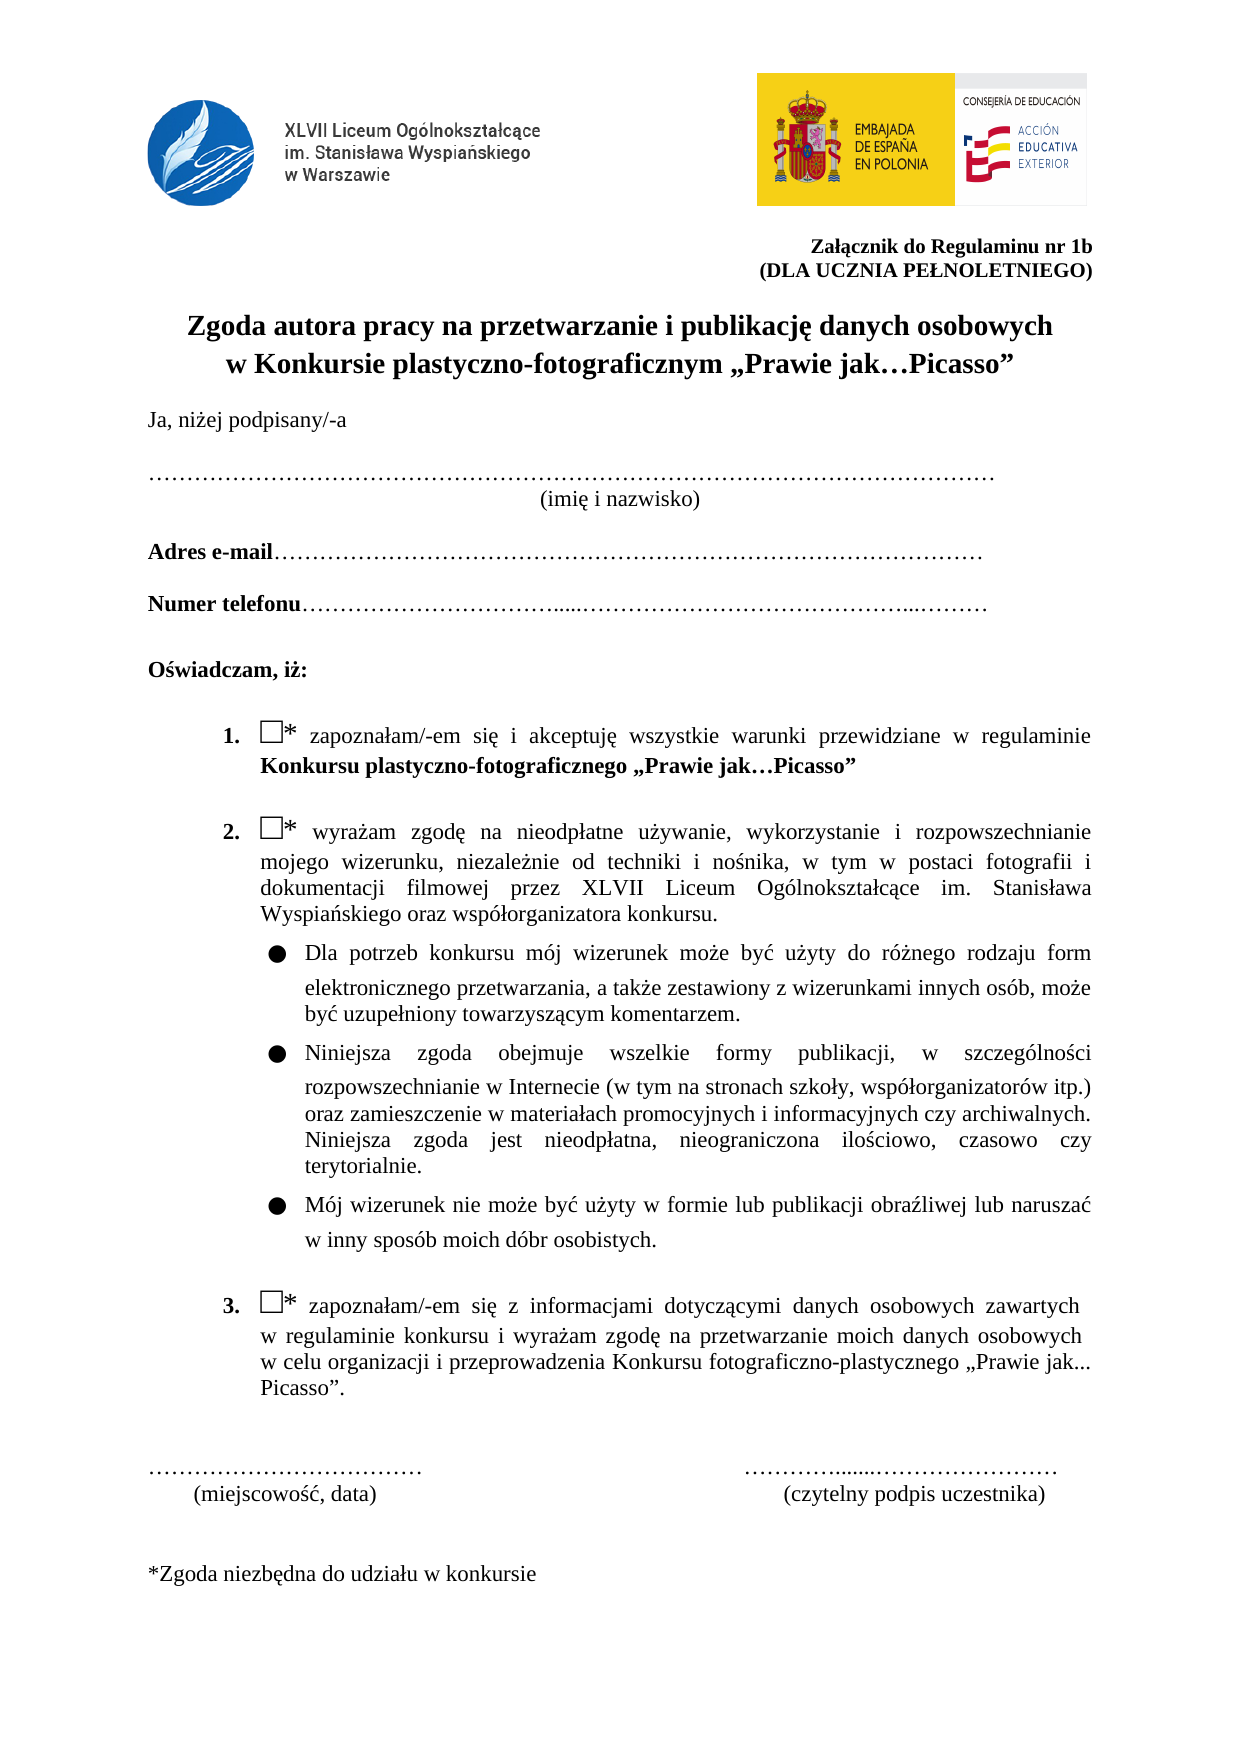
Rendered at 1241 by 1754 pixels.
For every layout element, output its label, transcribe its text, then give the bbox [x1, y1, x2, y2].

text Zgoda autora pracy na przetwarzanie i publikację danych osobowych [148, 308, 1093, 342]
text (DLA UCZNIA PEŁNOLETNIEGO) [148, 258, 1093, 282]
list Mój wizerunek nie może być użyty w formie lub publikacji obraźliwej lub naruszać w inny sposób moich dóbr osobistych. [267, 1179, 1093, 1252]
list □* wyrażam zgodę na nieodpłatne używanie, wykorzystanie i rozpowszechnianie mojego wizerunku, niezależnie od techniki i nośnika, w tym w postaci fotografii i dokumentacji filmowej przez XLVII Liceum Ogólnokształcące im. Stanisława Wyspiańskiego oraz współorganizatora konkursu. [223, 804, 1093, 927]
list □* zapoznałam/-em się z informacjami dotyczącymi danych osobowych zawartych w regulaminie konkursu i wyrażam zgodę na przetwarzanie moich danych osobowych w celu organizacji i przeprowadzenia Konkursu fotograficzno-plastycznego „Prawie jak... Picasso”. [223, 1278, 1093, 1401]
text ……………………………… ………….......…………………… [148, 1453, 1093, 1480]
list □* zapoznałam/-em się i akceptuję wszystkie warunki przewidziane w regulaminie Konkursu plastyczno-fotograficznego „Prawie jak…Picasso” [223, 709, 1093, 778]
text w Konkursie plastyczno-fotograficznym „Prawie jak…Picasso” [148, 347, 1093, 380]
picture [147, 100, 540, 206]
text *Zgoda niezbędna do udziału w konkursie [148, 1561, 1093, 1587]
text Ja, niżej podpisany/-a [148, 406, 1093, 433]
text (miejscowość, data) (czytelny podpis uczestnika) [148, 1480, 1093, 1506]
text ………………………………………………………………………………………………… [148, 459, 1093, 486]
text Załącznik do Regulaminu nr 1b [148, 233, 1093, 258]
text Numer telefonu…………………………….....……………………………………...……… [148, 590, 1093, 617]
text Adres e-mail………………………………………………………………………………… [148, 538, 1093, 564]
text Oświadczam, iż: [148, 656, 1093, 682]
list Dla potrzeb konkursu mój wizerunek może być użyty do różnego rodzaju form elektronicznego przetwarzania, a także zestawiony z wizerunkami innych osób, może być uzupełniony towarzyszącym komentarzem. [267, 927, 1093, 1026]
list Niniejsza zgoda obejmuje wszelkie formy publikacji, w szczególności rozpowszechnianie w Internecie (w tym na stronach szkoły, współorganizatorów itp.) oraz zamieszczenie w materiałach promocyjnych i informacyjnych czy archiwalnych. Niniejsza zgoda jest nieodpłatna, nieograniczona ilościowo, czasowo czy terytorialnie. [267, 1026, 1093, 1179]
picture [757, 73, 1087, 206]
text (imię i nazwisko) [148, 486, 1093, 512]
